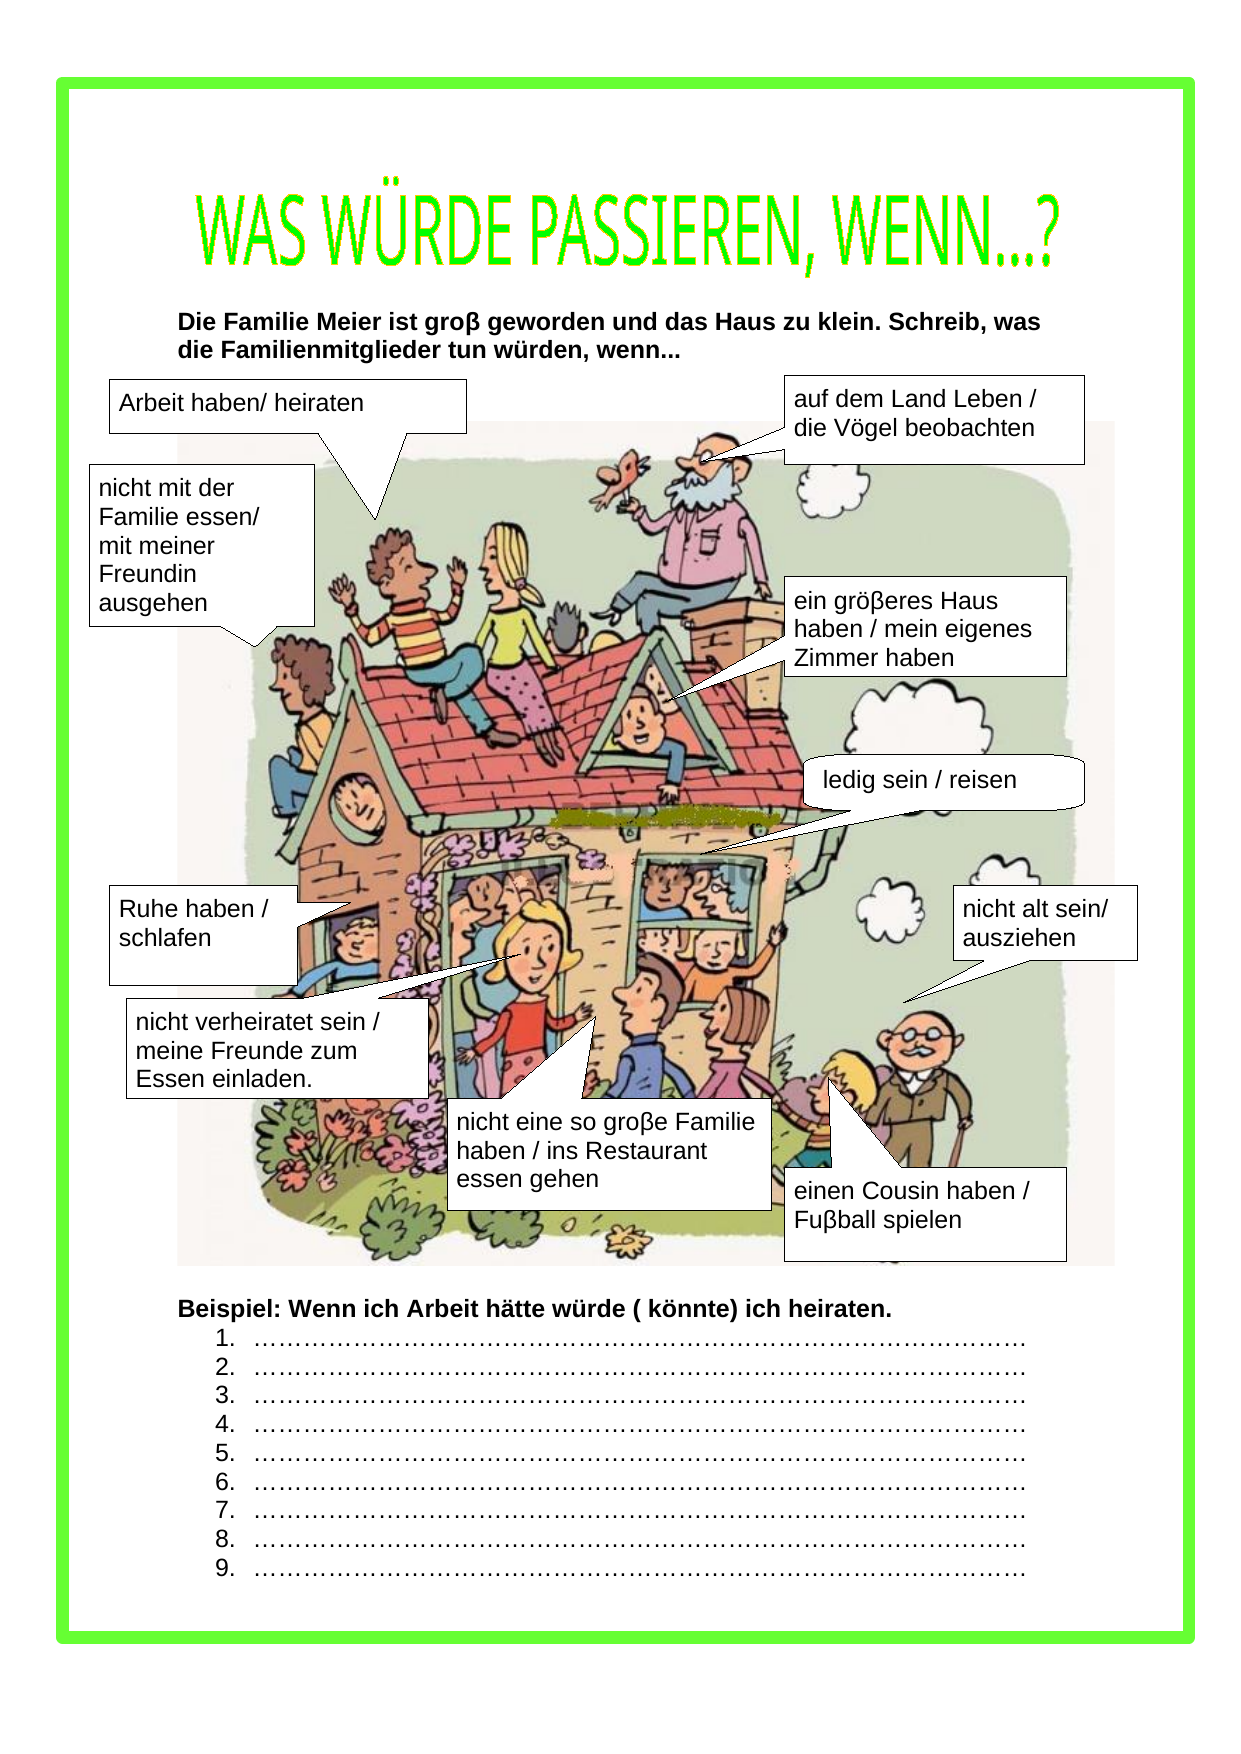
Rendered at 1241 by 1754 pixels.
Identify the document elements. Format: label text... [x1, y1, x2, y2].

list ………………………………………………………………………………… [215, 1352, 1063, 1380]
list ………………………………………………………………………………… [215, 1380, 1063, 1409]
text Beispiel: Wenn ich Arbeit hätte würde ( könnte) ich heiraten. [177, 1294, 1063, 1323]
list ………………………………………………………………………………… [215, 1323, 1063, 1352]
list ………………………………………………………………………………… [215, 1524, 1063, 1553]
text Die Familie Meier ist groβ geworden und das Haus zu klein. Schreib, was die Familienmitglieder tun würden, wenn... [177, 307, 1063, 364]
list ………………………………………………………………………………… [215, 1438, 1063, 1467]
list ………………………………………………………………………………… [215, 1467, 1063, 1495]
list ………………………………………………………………………………… [215, 1553, 1063, 1582]
picture [177, 421, 1115, 1266]
list ………………………………………………………………………………… [215, 1409, 1063, 1438]
list ………………………………………………………………………………… [215, 1495, 1063, 1524]
